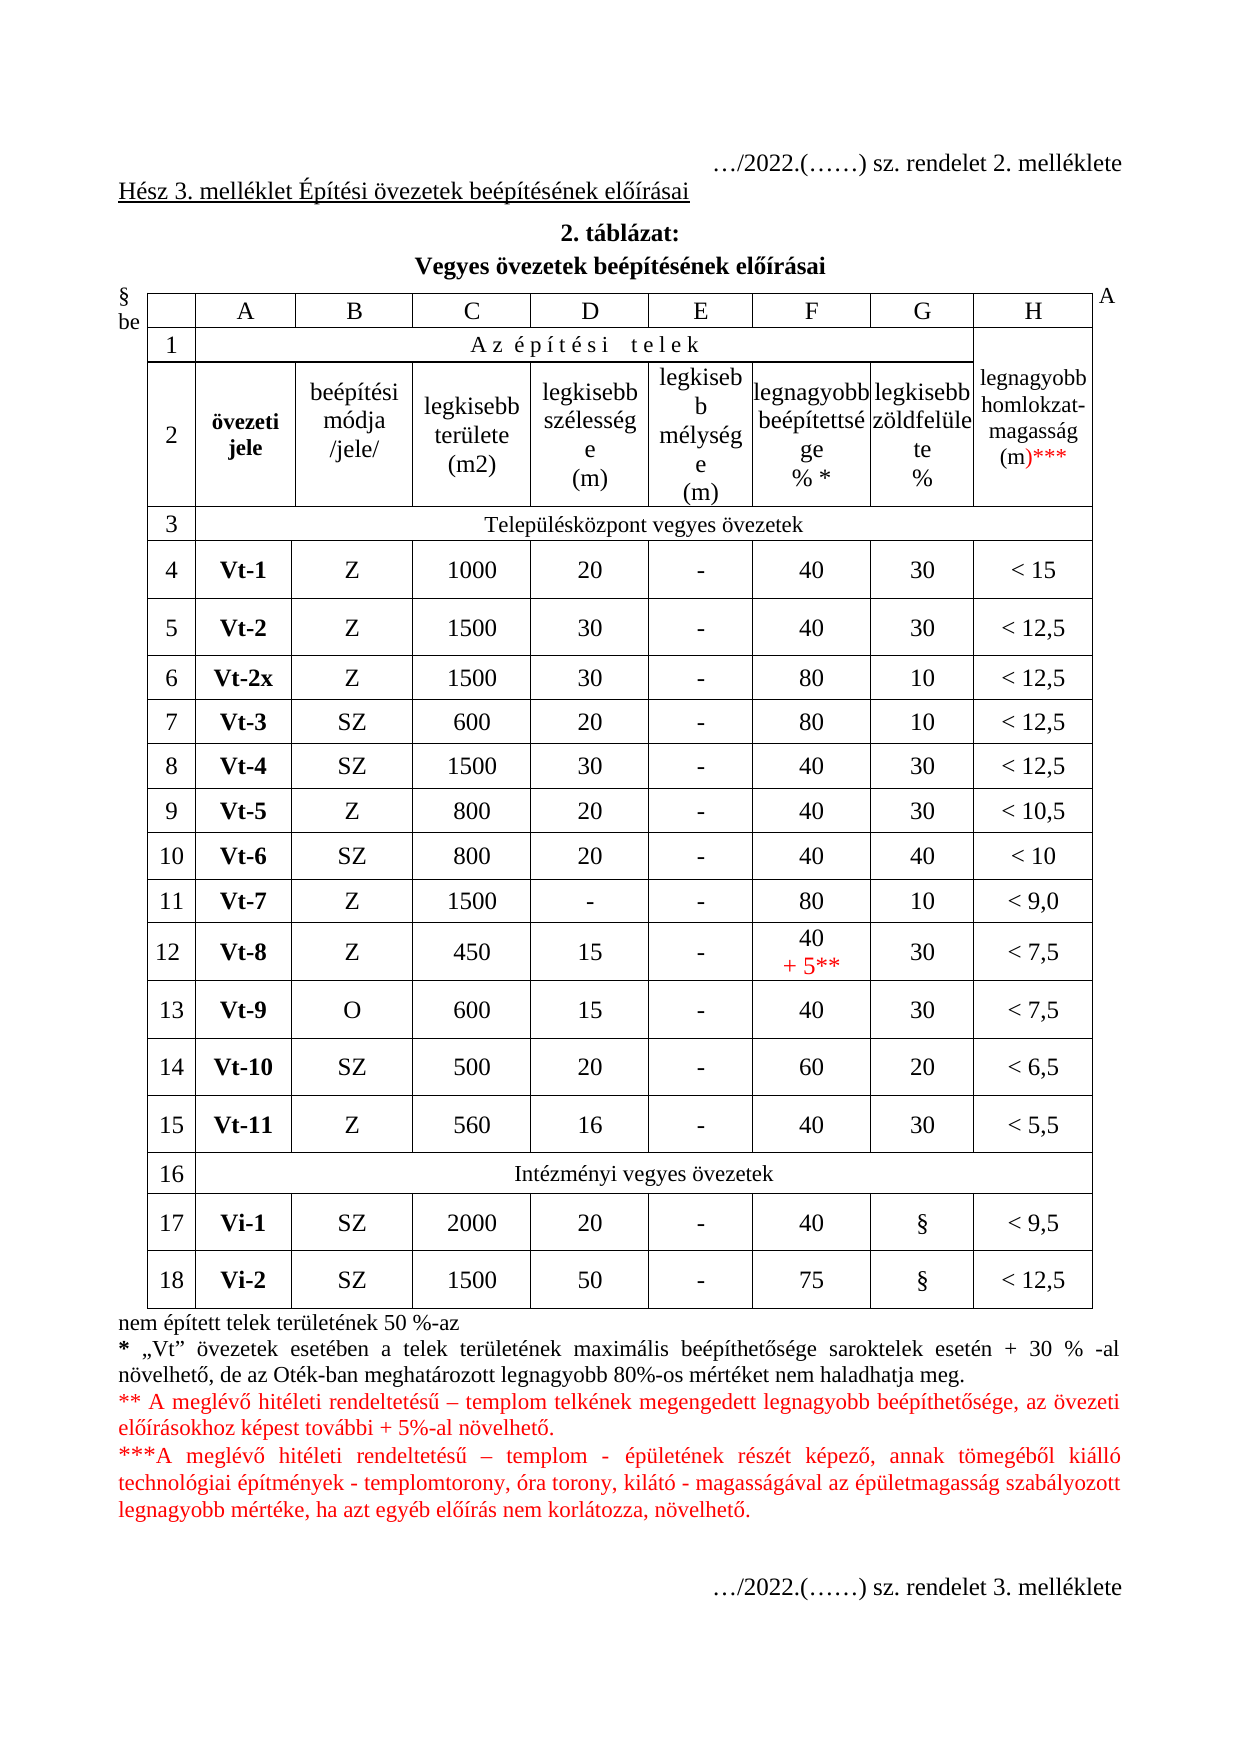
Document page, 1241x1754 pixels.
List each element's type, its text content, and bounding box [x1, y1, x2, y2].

table_cell - [649, 744, 752, 788]
table_cell 18 [148, 1251, 195, 1308]
table_cell 7 [148, 700, 195, 743]
table_cell 40 [753, 833, 870, 878]
table_cell legnagyobb beépítettsége % * [753, 363, 870, 506]
table_cell 2 [148, 363, 195, 506]
table_cell 30 [871, 923, 973, 980]
table_cell 40 [753, 1194, 870, 1250]
table_cell Z [292, 923, 412, 980]
table_cell < 15 [974, 541, 1092, 598]
table_cell legnagyobb homlokzat- magasság (m)*** [974, 328, 1092, 506]
table_cell SZ [292, 1251, 412, 1308]
table_cell 600 [413, 981, 530, 1037]
table_cell 80 [753, 656, 870, 698]
table_cell Vt-6 [196, 833, 291, 878]
table_cell 1500 [413, 599, 530, 655]
table_cell beépítési módja /jele/ [296, 363, 412, 506]
table_cell - [649, 981, 752, 1037]
table_cell 20 [531, 541, 648, 598]
table_cell < 9,5 [974, 1194, 1092, 1250]
table_cell Vi-1 [196, 1194, 291, 1250]
table_cell 5 [148, 599, 195, 655]
table_cell < 12,5 [974, 656, 1092, 698]
table_cell legkisebb zöldfelülete % [871, 363, 973, 506]
table_cell 60 [753, 1039, 870, 1095]
table_cell Vt-4 [196, 744, 291, 788]
table_cell 14 [148, 1039, 195, 1095]
table_cell < 12,5 [974, 1251, 1092, 1308]
table_cell 40 + 5** [753, 923, 870, 980]
table_cell 15 [531, 923, 648, 980]
table_cell 13 [148, 981, 195, 1037]
table_cell - [649, 880, 752, 922]
table_cell 11 [148, 880, 195, 922]
table_cell 1500 [413, 1251, 530, 1308]
table_cell Z [292, 880, 412, 922]
table_cell Z [292, 599, 412, 655]
table_cell 20 [871, 1039, 973, 1095]
table_cell 30 [871, 981, 973, 1037]
table_cell legkisebb területe (m2) [413, 363, 530, 506]
table_cell SZ [292, 1194, 412, 1250]
table_cell - [649, 923, 752, 980]
table_cell O [292, 981, 412, 1037]
text Hész 3. melléklet Építési övezetek beépítésének előírásai [118, 176, 1122, 205]
table_cell 30 [871, 744, 973, 788]
table_header A [196, 294, 295, 327]
table_cell 1500 [413, 656, 530, 698]
table_cell - [649, 833, 752, 878]
table_cell Vt-9 [196, 981, 291, 1037]
table_cell - [649, 1096, 752, 1152]
text ** A meglévő hitéleti rendeltetésű – templom telkének megengedett legnagyobb beépíthetősége, az övezeti előírásokhoz képest további + 5%-al növelhető. [118, 1388, 1122, 1441]
table_cell 40 [753, 981, 870, 1037]
table_cell övezeti jele [196, 363, 295, 506]
table_cell legkisebb mélysége (m) [649, 363, 752, 506]
table_cell < 12,5 [974, 700, 1092, 743]
table_cell 40 [753, 744, 870, 788]
table_cell Z [292, 541, 412, 598]
table_cell 50 [531, 1251, 648, 1308]
table_cell 1000 [413, 541, 530, 598]
table_cell SZ [292, 833, 412, 878]
table_cell - [649, 599, 752, 655]
table_header F [753, 294, 870, 327]
table_header G [871, 294, 973, 327]
table_cell < 6,5 [974, 1039, 1092, 1095]
table_cell Vt-2x [196, 656, 291, 698]
table_cell 4 [148, 541, 195, 598]
table_cell 30 [531, 599, 648, 655]
table_cell 20 [531, 1039, 648, 1095]
table_cell Intézményi vegyes övezetek [196, 1153, 1092, 1193]
table_cell Vt-10 [196, 1039, 291, 1095]
text ***A meglévő hitéleti rendeltetésű – templom - épületének részét képező, annak tömegéből kiálló technológiai építmények - templomtorony, óra torony, kilátó - magasságával az épületmagasság szabályozott legnagyobb mértéke, ha azt egyéb előírás nem korlátozza, növelhető. [118, 1441, 1122, 1522]
table_cell 40 [871, 833, 973, 878]
table_cell 20 [531, 833, 648, 878]
table_cell - [531, 880, 648, 922]
table_cell 6 [148, 656, 195, 698]
table_cell 800 [413, 789, 530, 832]
table_cell Z [292, 656, 412, 698]
table_cell 30 [531, 656, 648, 698]
table_cell 450 [413, 923, 530, 980]
table_header [148, 294, 195, 327]
table_cell Vt-7 [196, 880, 291, 922]
table_cell SZ [292, 744, 412, 788]
table_cell - [649, 656, 752, 698]
table_cell Vt-2 [196, 599, 291, 655]
table_cell 10 [871, 656, 973, 698]
text 2. táblázat: [118, 218, 1122, 246]
text Vegyes övezetek beépítésének előírásai [118, 246, 1122, 282]
table_cell 15 [531, 981, 648, 1037]
table_header E [649, 294, 752, 327]
table_cell § [871, 1194, 973, 1250]
table_cell Vt-5 [196, 789, 291, 832]
table_cell 12 [148, 923, 195, 980]
table_cell 40 [753, 1096, 870, 1152]
table_header D [531, 294, 648, 327]
table_cell - [649, 1039, 752, 1095]
table_cell 16 [531, 1096, 648, 1152]
table_cell - [649, 1194, 752, 1250]
table_cell 1 [148, 328, 195, 361]
table_cell 10 [871, 700, 973, 743]
table_header H [974, 294, 1092, 327]
table_cell 30 [871, 541, 973, 598]
table_cell Településközpont vegyes övezetek [196, 507, 1092, 540]
table_cell 1500 [413, 744, 530, 788]
table_cell < 9,0 [974, 880, 1092, 922]
table_cell § [871, 1251, 973, 1308]
table_cell - [649, 700, 752, 743]
table_cell 80 [753, 880, 870, 922]
table_cell 30 [531, 744, 648, 788]
table_cell < 12,5 [974, 599, 1092, 655]
table_cell 500 [413, 1039, 530, 1095]
table_cell 17 [148, 1194, 195, 1250]
table_cell Vt-1 [196, 541, 291, 598]
table_cell < 10,5 [974, 789, 1092, 832]
text …/2022.(……) sz. rendelet 3. melléklete [118, 1572, 1122, 1601]
table_header B [296, 294, 412, 327]
table_cell < 7,5 [974, 981, 1092, 1037]
table_cell 2000 [413, 1194, 530, 1250]
table_cell 75 [753, 1251, 870, 1308]
table_cell 16 [148, 1153, 195, 1193]
table_cell - [649, 789, 752, 832]
table_cell 40 [753, 541, 870, 598]
table_cell 8 [148, 744, 195, 788]
table_cell 30 [871, 1096, 973, 1152]
table_cell 10 [871, 880, 973, 922]
table_cell - [649, 541, 752, 598]
table_cell < 10 [974, 833, 1092, 878]
table_cell Vt-8 [196, 923, 291, 980]
table_cell 10 [148, 833, 195, 878]
table_header C [413, 294, 530, 327]
table_cell < 7,5 [974, 923, 1092, 980]
table_cell 30 [871, 599, 973, 655]
text § A be nem épített telek területének 50 %-az [118, 282, 1122, 1335]
table_cell Z [292, 789, 412, 832]
table_cell 30 [871, 789, 973, 832]
table_cell 40 [753, 599, 870, 655]
table_cell Vt-3 [196, 700, 291, 743]
text * „Vt” övezetek esetében a telek területének maximális beépíthetősége saroktelek esetén + 30 % -al növelhető, de az Oték-ban meghatározott legnagyobb 80%-os mértéket nem haladhatja meg. [118, 1335, 1122, 1388]
table_cell 3 [148, 507, 195, 540]
table_cell 20 [531, 700, 648, 743]
table_cell 20 [531, 1194, 648, 1250]
table_cell 80 [753, 700, 870, 743]
table_cell 800 [413, 833, 530, 878]
table_cell Vi-2 [196, 1251, 291, 1308]
table_cell 9 [148, 789, 195, 832]
table_cell < 12,5 [974, 744, 1092, 788]
table_cell A z é p í t é s i t e l e k [196, 328, 973, 361]
table_cell Z [292, 1096, 412, 1152]
table_cell SZ [292, 1039, 412, 1095]
table_cell Vt-11 [196, 1096, 291, 1152]
table_cell 600 [413, 700, 530, 743]
table_cell < 5,5 [974, 1096, 1092, 1152]
table_cell 560 [413, 1096, 530, 1152]
table_cell 40 [753, 789, 870, 832]
table_cell - [649, 1251, 752, 1308]
table_cell legkisebb szélessége (m) [531, 363, 648, 506]
table_cell SZ [292, 700, 412, 743]
text …/2022.(……) sz. rendelet 2. melléklete [118, 148, 1122, 176]
table_cell 20 [531, 789, 648, 832]
table_cell 1500 [413, 880, 530, 922]
table_cell 15 [148, 1096, 195, 1152]
